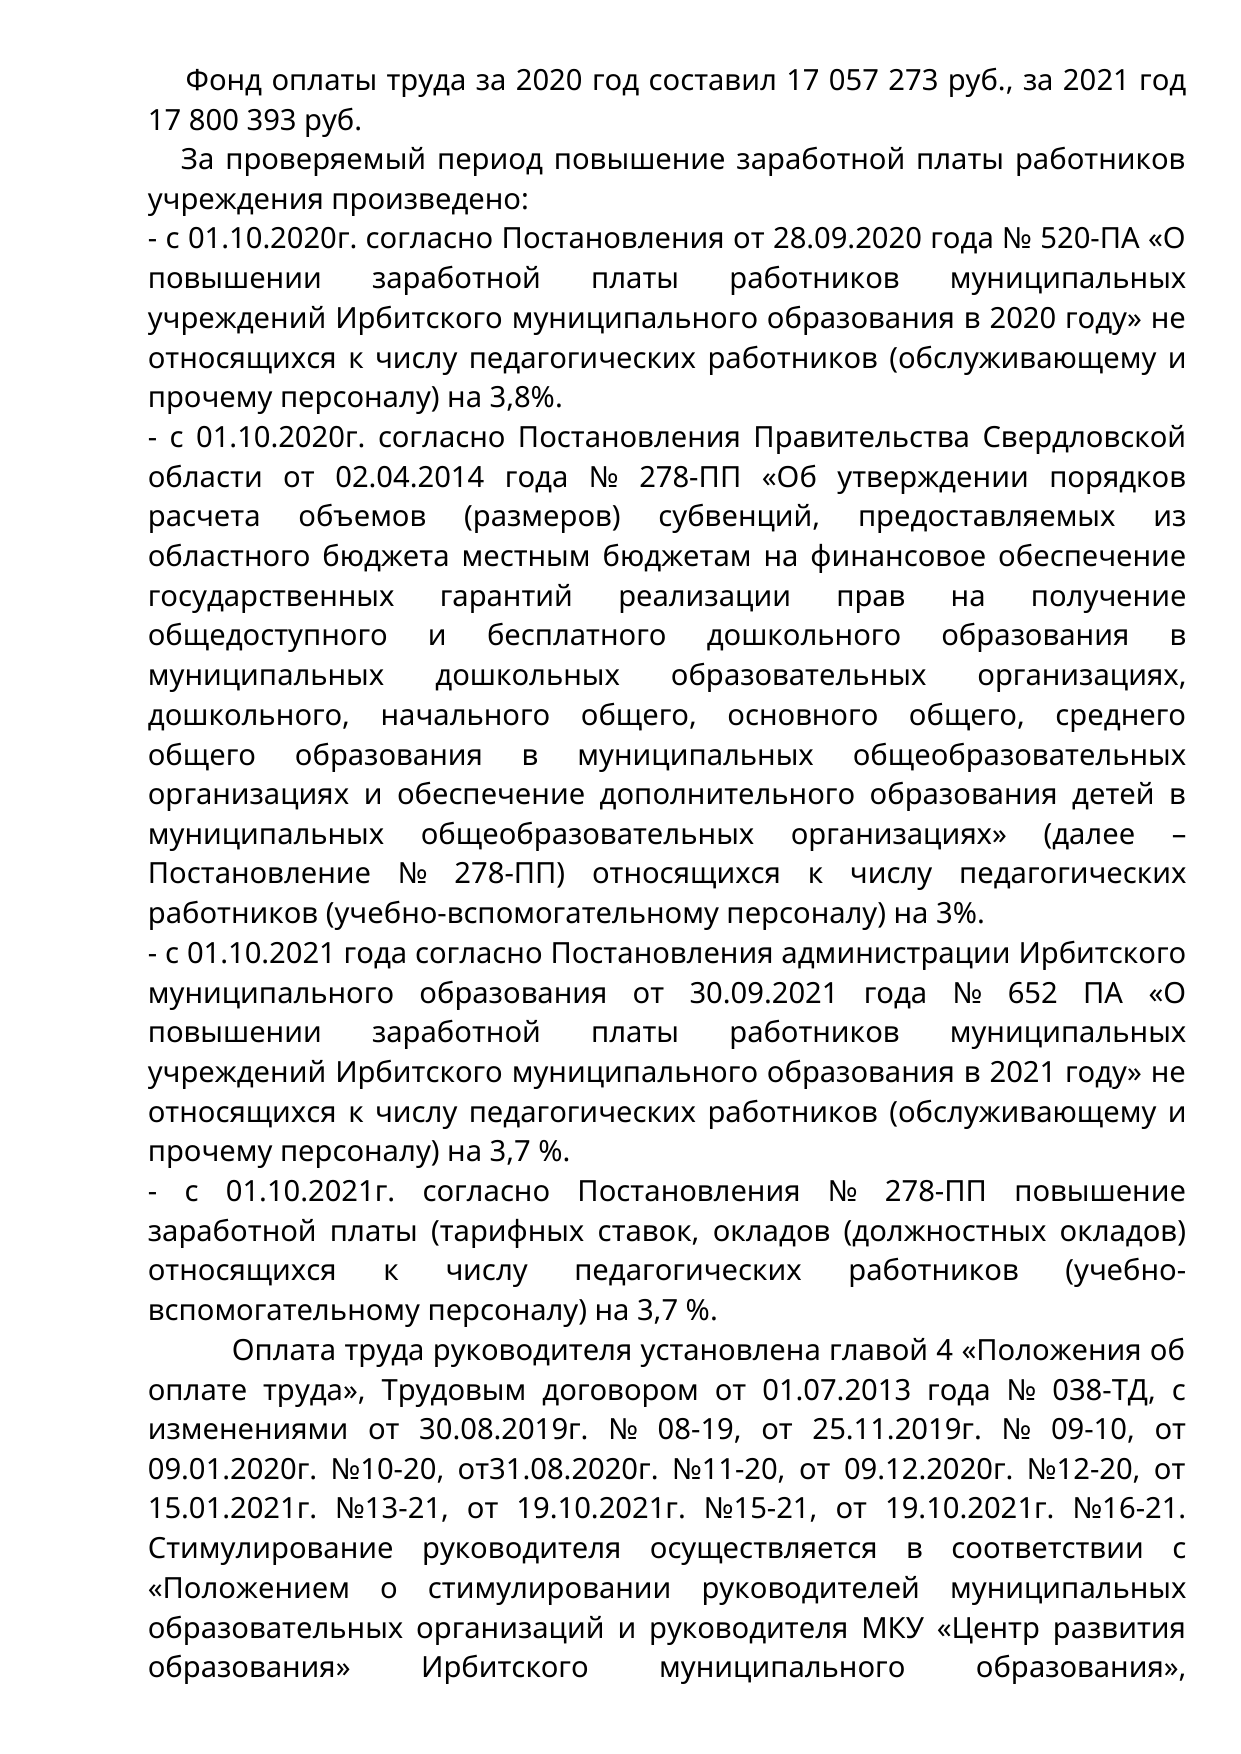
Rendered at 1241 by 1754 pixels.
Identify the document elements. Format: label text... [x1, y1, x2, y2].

text - с 01.10.2021г. согласно Постановления № 278-ПП повышение заработной платы (тарифных ставок, окладов (должностных окладов) относящихся к числу педагогических работников (учебно-вспомогательному персоналу) на 3,7 %. [148, 1170, 1187, 1329]
text Фонд оплаты труда за 2020 год составил 17 057 273 руб., за 2021 год 17 800 393 руб. [148, 59, 1187, 138]
text - с 01.10.2020г. согласно Постановления Правительства Свердловской области от 02.04.2014 года № 278-ПП «Об утверждении порядков расчета объемов (размеров) субвенций, предоставляемых из областного бюджета местным бюджетам на финансовое обеспечение государственных гарантий реализации прав на получение общедоступного и бесплатного дошкольного образования в муниципальных дошкольных образовательных организациях, дошкольного, начального общего, основного общего, среднего общего образования в муниципальных общеобразовательных организациях и обеспечение дополнительного образования детей в муниципальных общеобразовательных организациях» (далее – Постановление № 278-ПП) относящихся к числу педагогических работников (учебно-вспомогательному персоналу) на 3%. [148, 416, 1187, 932]
text - с 01.10.2020г. согласно Постановления от 28.09.2020 года № 520-ПА «О повышении заработной платы работников муниципальных учреждений Ирбитского муниципального образования в 2020 году» не относящихся к числу педагогических работников (обслуживающему и прочему персоналу) на 3,8%. [148, 218, 1187, 416]
text За проверяемый период повышение заработной платы работников учреждения произведено: [148, 138, 1187, 218]
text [148, 1329, 1187, 1686]
text - с 01.10.2021 года согласно Постановления администрации Ирбитского муниципального образования от 30.09.2021 года № 652 ПА «О повышении заработной платы работников муниципальных учреждений Ирбитского муниципального образования в 2021 году» не относящихся к числу педагогических работников (обслуживающему и прочему персоналу) на 3,7 %. [148, 932, 1187, 1170]
